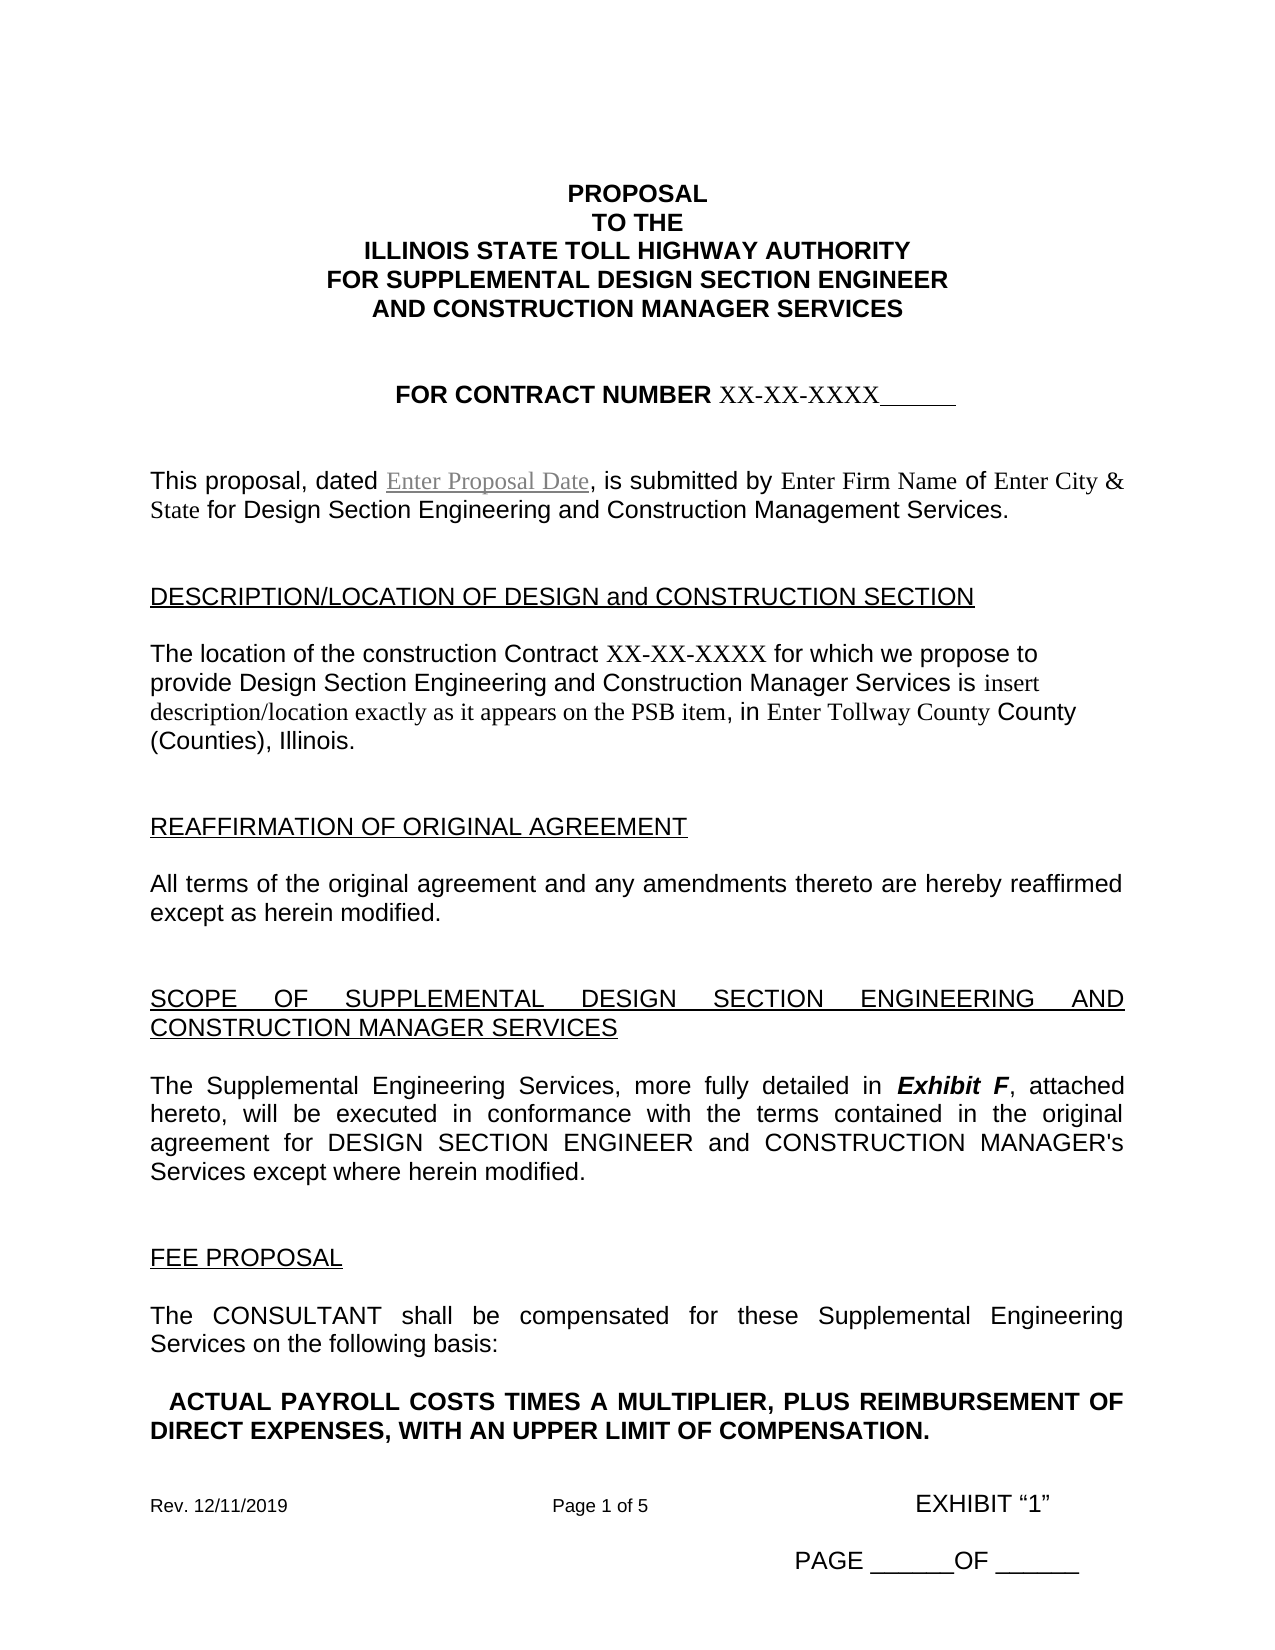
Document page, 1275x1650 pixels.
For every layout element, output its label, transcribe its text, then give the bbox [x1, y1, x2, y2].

text ACTUAL PAYROLL COSTS TIMES A MULTIPLIER, PLUS REIMBURSEMENT OF DIRECT EXPENSES, WITH AN UPPER LIMIT OF COMPENSATION. [150, 1387, 1125, 1444]
text DESCRIPTION/LOCATION OF DESIGN and CONSTRUCTION SECTION [150, 582, 1125, 610]
text FOR SUPPLEMENTAL DESIGN SECTION ENGINEER [150, 265, 1125, 294]
text SCOPE OF SUPPLEMENTAL DESIGN SECTION ENGINEERING AND CONSTRUCTION MANAGER SERVICES [150, 1011, 1125, 1042]
text All terms of the original agreement and any amendments thereto are hereby reaffirmed except as herein modified. [150, 869, 1125, 927]
text The location of the construction Contract for which we propose to provide Design Section Engineering and Construction Manager Services is , in County (Counties), Illinois. [150, 639, 1125, 754]
text FEE PROPOSAL [150, 1243, 1125, 1272]
text This proposal, dated , is submitted by of for Design Section Engineering and Construction Management Services. [150, 466, 1125, 524]
text PROPOSAL [150, 179, 1125, 207]
text FOR CONTRACT NUMBER [150, 380, 1125, 409]
text ILLINOIS STATE TOLL HIGHWAY AUTHORITY [150, 236, 1125, 265]
text TO THE [150, 207, 1125, 236]
text AND CONSTRUCTION MANAGER SERVICES [150, 294, 1125, 322]
text The Supplemental Engineering Services, more fully detailed in Exhibit F, attached hereto, will be executed in conformance with the terms contained in the original agreement for DESIGN SECTION ENGINEER and CONSTRUCTION MANAGER's Services except where herein modified. [150, 1071, 1125, 1186]
text The CONSULTANT shall be compensated for these Supplemental Engineering Services on the following basis: [150, 1301, 1125, 1358]
text SCOPE OF SUPPLEMENTAL DESIGN SECTION ENGINEERING AND CONSTRUCTION MANAGER SERVICES [150, 984, 1125, 1009]
text REAFFIRMATION OF ORIGINAL AGREEMENT [150, 812, 1125, 841]
